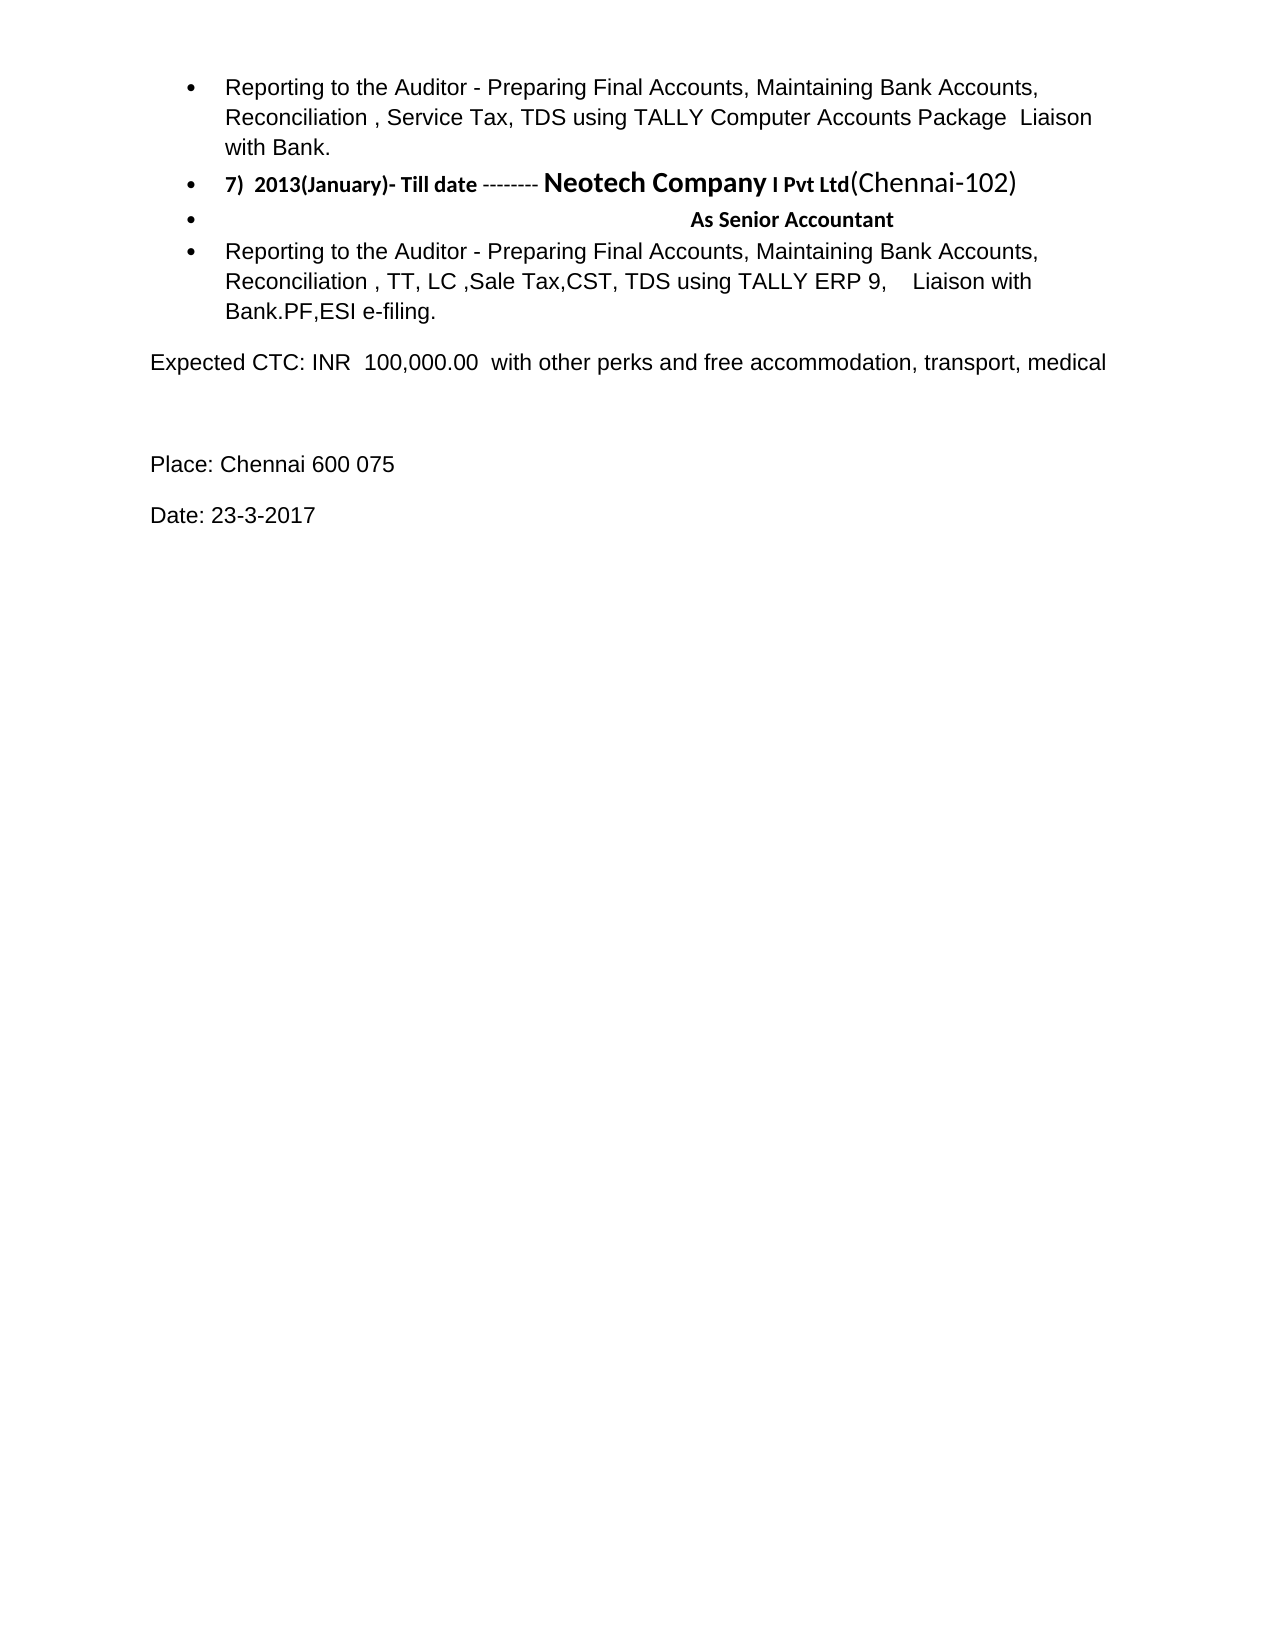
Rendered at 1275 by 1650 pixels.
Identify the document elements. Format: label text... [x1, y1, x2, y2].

list As Senior Accountant [187, 205, 1125, 233]
list Reporting to the Auditor - Preparing Final Accounts, Maintaining Bank Accounts, Reconciliation , Service Tax, TDS using TALLY Computer Accounts Package Liaison with Bank. [187, 74, 1125, 161]
text Place: Chennai 600 075 [150, 451, 1125, 477]
list Reporting to the Auditor - Preparing Final Accounts, Maintaining Bank Accounts, Reconciliation , TT, LC ,Sale Tax,CST, TDS using TALLY ERP 9, Liaison with Bank.PF,ESI e-filing. [187, 238, 1125, 324]
list 7) 2013(January)- Till date -------- Neotech Company I Pvt Ltd(Chennai-102) [187, 164, 1125, 200]
text Expected CTC: INR 100,000.00 with other perks and free accommodation, transport, medical [150, 349, 1125, 375]
text Date: 23-3-2017 [150, 502, 1125, 528]
